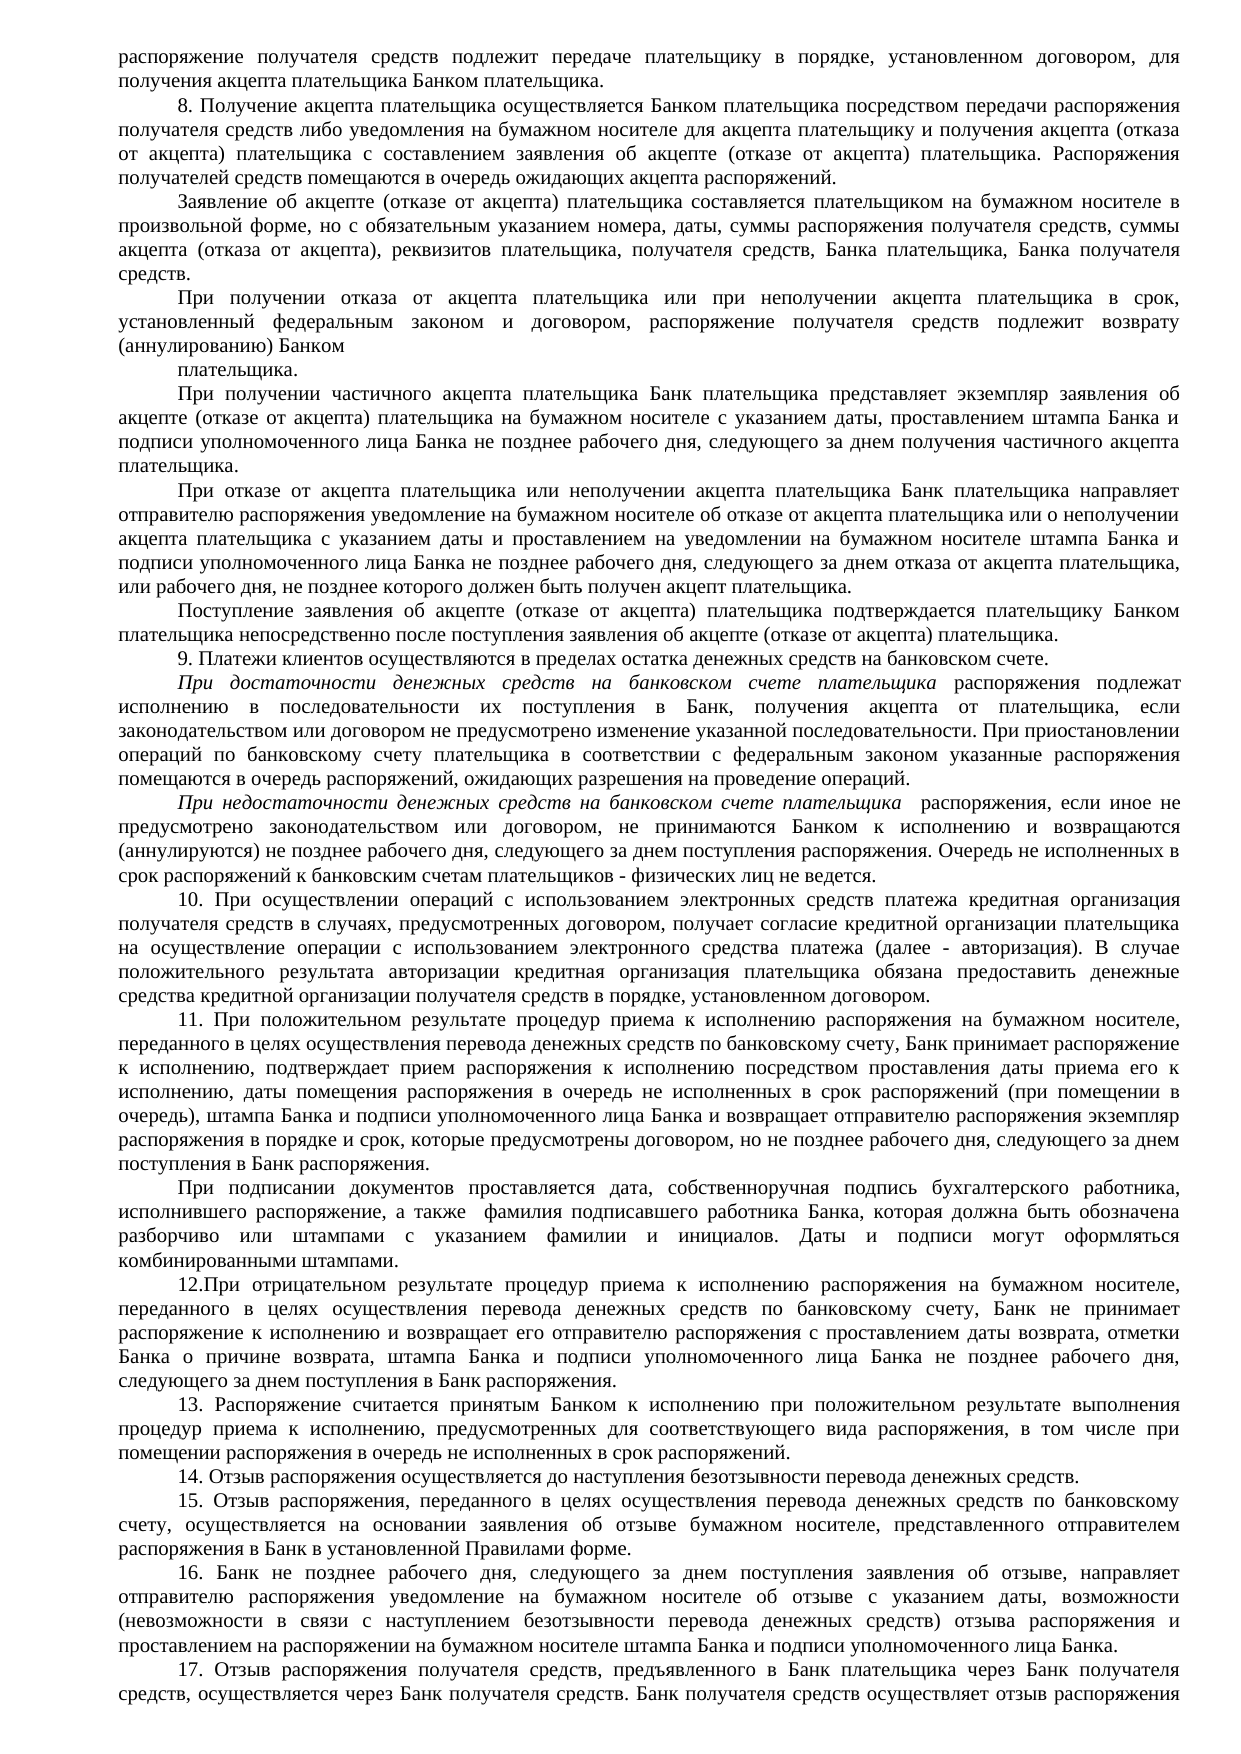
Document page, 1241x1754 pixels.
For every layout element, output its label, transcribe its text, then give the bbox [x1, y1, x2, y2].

text 11. При положительном результате процедур приема к исполнению распоряжения на бумажном носителе, переданного в целях осуществления перевода денежных средств по банковскому счету, Банк принимает распоряжение к исполнению, подтверждает прием распоряжения к исполнению посредством проставления даты приема его к исполнению, даты помещения распоряжения в очередь не исполненных в срок распоряжений (при помещении в очередь), штампа Банка и подписи уполномоченного лица Банка и возвращает отправителю распоряжения экземпляр распоряжения в порядке и срок, которые предусмотрены договором, но не позднее рабочего дня, следующего за днем поступления в Банк распоряжения. [118, 1007, 1181, 1175]
text При достаточности денежных средств на банковском счете плательщика распоряжения подлежат исполнению в последовательности их поступления в Банк, получения акцепта от плательщика, если законодательством или договором не предусмотрено изменение указанной последовательности. При приостановлении операций по банковскому счету плательщика в соответствии с федеральным законом указанные распоряжения помещаются в очередь распоряжений, ожидающих разрешения на проведение операций. [118, 670, 1181, 790]
text 8. Получение акцепта плательщика осуществляется Банком плательщика посредством передачи распоряжения получателя средств либо уведомления на бумажном носителе для акцепта плательщику и получения акцепта (отказа от акцепта) плательщика с составлением заявления об акцепте (отказе от акцепта) плательщика. Распоряжения получателей средств помещаются в очередь ожидающих акцепта распоряжений. [118, 92, 1181, 189]
text 13. Распоряжение считается принятым Банком к исполнению при положительном результате выполнения процедур приема к исполнению, предусмотренных для соответствующего вида распоряжения, в том числе при помещении распоряжения в очередь не исполненных в срок распоряжений. [118, 1392, 1181, 1464]
text При получении отказа от акцепта плательщика или при неполучении акцепта плательщика в срок, установленный федеральным законом и договором, распоряжение получателя средств подлежит возврату (аннулированию) Банком [118, 285, 1181, 357]
text 9. Платежи клиентов осуществляются в пределах остатка денежных средств на банковском счете. [118, 646, 1181, 670]
text При отказе от акцепта плательщика или неполучении акцепта плательщика Банк плательщика направляет отправителю распоряжения уведомление на бумажном носителе об отказе от акцепта плательщика или о неполучении акцепта плательщика с указанием даты и проставлением на уведомлении на бумажном носителе штампа Банка и подписи уполномоченного лица Банка не позднее рабочего дня, следующего за днем отказа от акцепта плательщика, или рабочего дня, не позднее которого должен быть получен акцепт плательщика. [118, 477, 1181, 598]
text При подписании документов проставляется дата, собственноручная подпись бухгалтерского работника, исполнившего распоряжение, а также фамилия подписавшего работника Банка, которая должна быть обозначена разборчиво или штампами с указанием фамилии и инициалов. Даты и подписи могут оформляться комбинированными штампами. [118, 1175, 1181, 1272]
text Заявление об акцепте (отказе от акцепта) плательщика составляется плательщиком на бумажном носителе в произвольной форме, но с обязательным указанием номера, даты, суммы распоряжения получателя средств, суммы акцепта (отказа от акцепта), реквизитов плательщика, получателя средств, Банка плательщика, Банка получателя средств. [118, 189, 1181, 285]
text При недостаточности денежных средств на банковском счете плательщика распоряжения, если иное не предусмотрено законодательством или договором, не принимаются Банком к исполнению и возвращаются (аннулируются) не позднее рабочего дня, следующего за днем поступления распоряжения. Очередь не исполненных в срок распоряжений к банковским счетам плательщиков - физических лиц не ведется. [118, 790, 1181, 887]
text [118, 1657, 1181, 1705]
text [118, 44, 1181, 92]
text При получении частичного акцепта плательщика Банк плательщика представляет экземпляр заявления об акцепте (отказе от акцепта) плательщика на бумажном носителе с указанием даты, проставлением штампа Банка и подписи уполномоченного лица Банка не позднее рабочего дня, следующего за днем получения частичного акцепта плательщика. [118, 381, 1181, 477]
text 10. При осуществлении операций с использованием электронных средств платежа кредитная организация получателя средств в случаях, предусмотренных договором, получает согласие кредитной организации плательщика на осуществление операции с использованием электронного средства платежа (далее - авторизация). В случае положительного результата авторизации кредитная организация плательщика обязана предоставить денежные средства кредитной организации получателя средств в порядке, установленном договором. [118, 887, 1181, 1007]
text 15. Отзыв распоряжения, переданного в целях осуществления перевода денежных средств по банковскому счету, осуществляется на основании заявления об отзыве бумажном носителе, представленного отправителем распоряжения в Банк в установленной Правилами форме. [118, 1488, 1181, 1560]
text 12.При отрицательном результате процедур приема к исполнению распоряжения на бумажном носителе, переданного в целях осуществления перевода денежных средств по банковскому счету, Банк не принимает распоряжение к исполнению и возвращает его отправителю распоряжения с проставлением даты возврата, отметки Банка о причине возврата, штампа Банка и подписи уполномоченного лица Банка не позднее рабочего дня, следующего за днем поступления в Банк распоряжения. [118, 1272, 1181, 1392]
text 16. Банк не позднее рабочего дня, следующего за днем поступления заявления об отзыве, направляет отправителю распоряжения уведомление на бумажном носителе об отзыве с указанием даты, возможности (невозможности в связи с наступлением безотзывности перевода денежных средств) отзыва распоряжения и проставлением на распоряжении на бумажном носителе штампа Банка и подписи уполномоченного лица Банка. [118, 1560, 1181, 1657]
text плательщика. [118, 357, 1181, 381]
text 14. Отзыв распоряжения осуществляется до наступления безотзывности перевода денежных средств. [118, 1464, 1181, 1488]
text Поступление заявления об акцепте (отказе от акцепта) плательщика подтверждается плательщику Банком плательщика непосредственно после поступления заявления об акцепте (отказе от акцепта) плательщика. [118, 598, 1181, 646]
